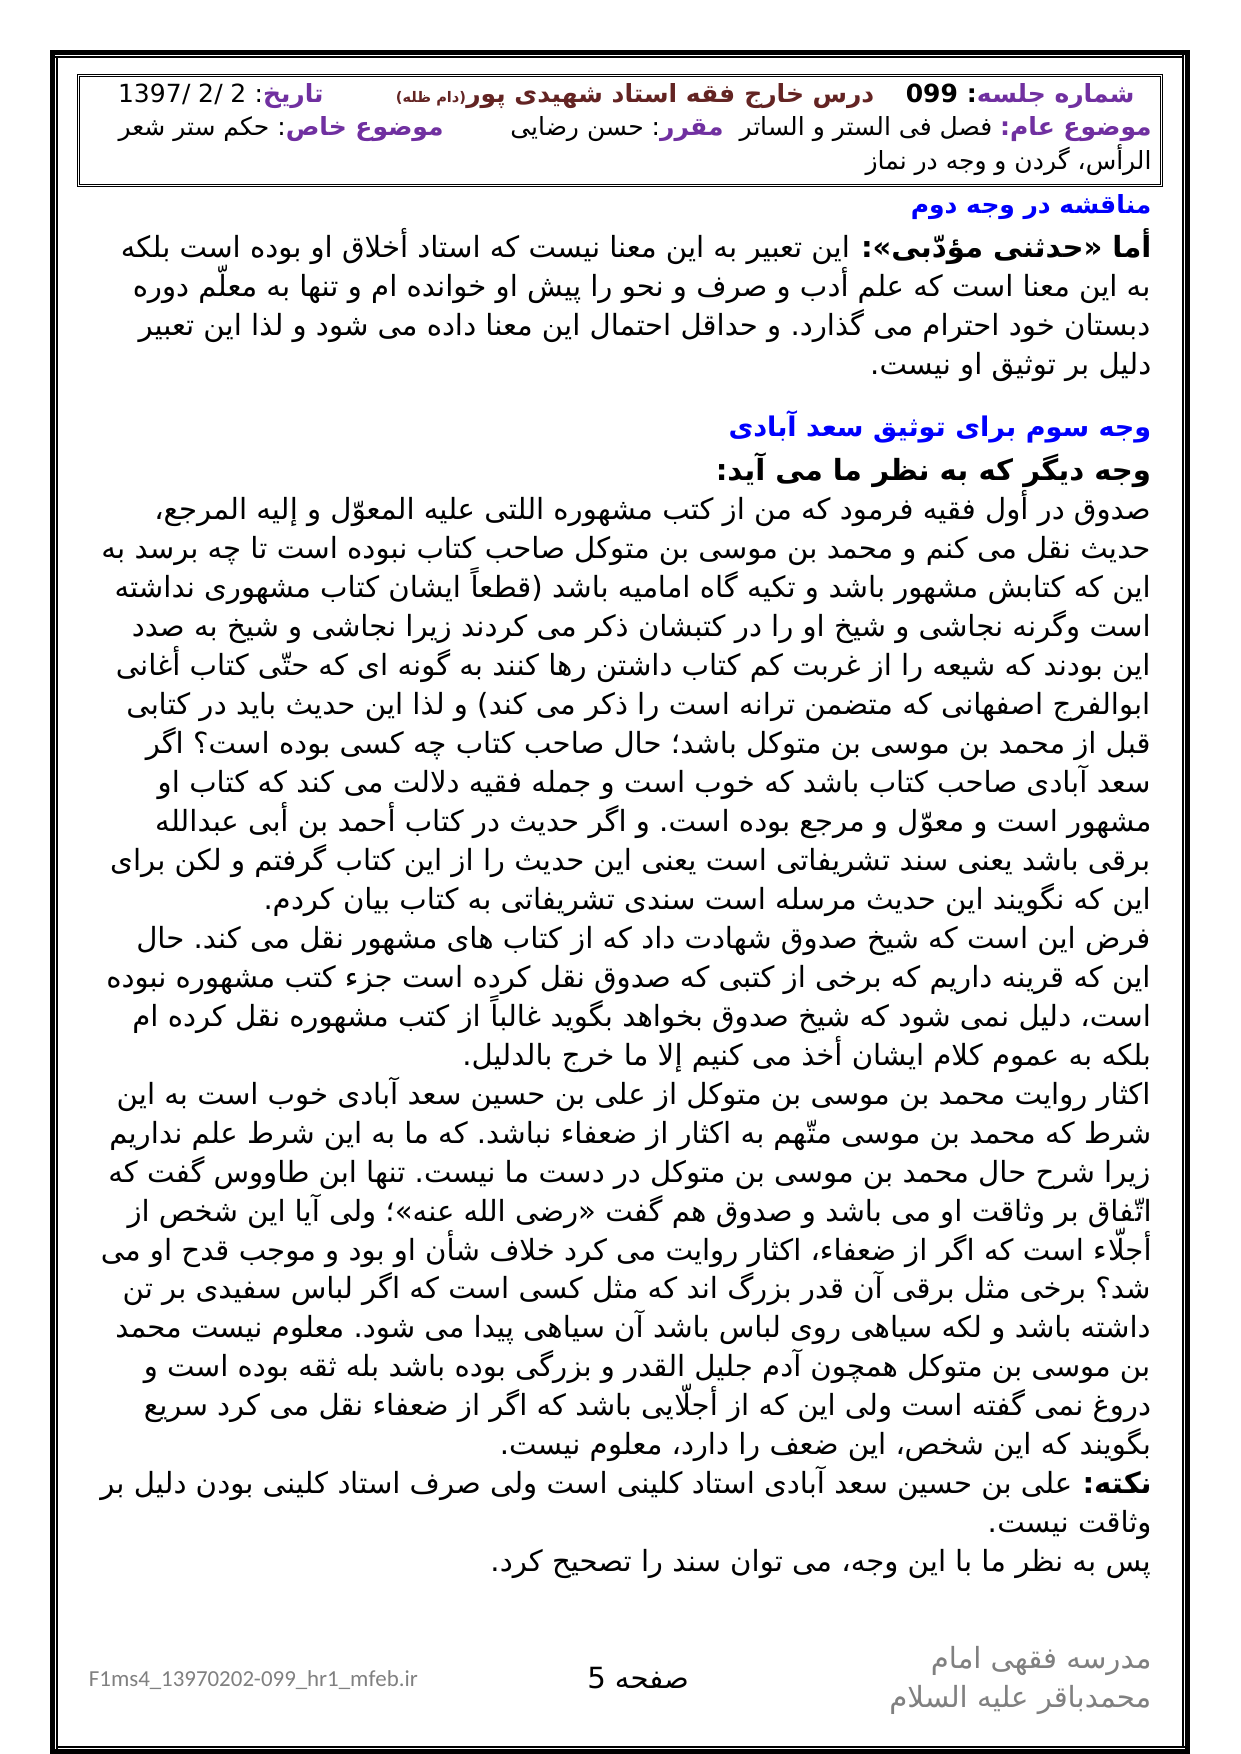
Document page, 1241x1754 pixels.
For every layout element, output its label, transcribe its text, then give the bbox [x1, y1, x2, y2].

text مناقشه در وجه دوم [89, 191, 1152, 220]
text وجه سوم برای توثیق سعد آبادی [89, 411, 1152, 443]
text پس به نظر ما با این وجه، می توان سند را تصحیح کرد. [89, 1544, 1152, 1578]
text وجه دیگر که به نظر ما می آید: [89, 454, 1152, 488]
text اکثار روایت محمد بن موسی بن متوکل از علی بن حسین سعد آبادی خوب است به این شرط که محمد بن موسی متّهم به اکثار از ضعفاء نباشد. که ما به این شرط علم نداریم زیرا شرح حال محمد بن موسی بن متوکل در دست ما نیست. تنها ابن طاووس گفت که اتّفاق بر وثاقت او می باشد و صدوق هم گفت «رضی الله عنه»؛ ولی آیا این شخص از أجلّاء است که اگر از ضعفاء، اکثار روایت می کرد خلاف شأن او بود و موجب قدح او می شد؟ برخی مثل برقی آن قدر بزرگ اند که مثل کسی است که اگر لباس سفیدی بر تن داشته باشد و لکه سیاهی روی لباس باشد آن سیاهی پیدا می شود. معلوم نیست محمد بن موسی بن متوکل همچون آدم جلیل القدر و بزرگی بوده باشد بله ثقه بوده است و دروغ نمی گفته است ولی این که از أجلّایی باشد که اگر از ضعفاء نقل می کرد سریع بگویند که این شخص، این ضعف را دارد، معلوم نیست. [89, 1077, 1152, 1462]
text أما «حدثنی مؤدّبی»: این تعبیر به این معنا نیست که استاد أخلاق او بوده است بلکه به این معنا است که علم أدب و صرف و نحو را پیش او خوانده ام و تنها به معلّم دوره دبستان خود احترام می گذارد. و حداقل احتمال این معنا داده می شود و لذا این تعبیر دلیل بر توثیق او نیست. [89, 230, 1152, 381]
text صدوق در أول فقیه فرمود که من از کتب مشهوره اللتی علیه المعوّل و إلیه المرجع، حدیث نقل می کنم و محمد بن موسی بن متوکل صاحب کتاب نبوده است تا چه برسد به این که کتابش مشهور باشد و تکیه گاه امامیه باشد (قطعاً ایشان کتاب مشهوری نداشته است وگرنه نجاشی و شیخ او را در کتبشان ذکر می کردند زیرا نجاشی و شیخ به صدد این بودند که شیعه را از غربت کم کتاب داشتن رها کنند به گونه ای که حتّی کتاب أغانی ابوالفرج اصفهانی که متضمن ترانه است را ذکر می کند) و لذا این حدیث باید در کتابی قبل از محمد بن موسی بن متوکل باشد؛ حال صاحب کتاب چه کسی بوده است؟ اگر سعد آبادی صاحب کتاب باشد که خوب است و جمله فقیه دلالت می کند که کتاب او مشهور است و معوّل و مرجع بوده است. و اگر حدیث در کتاب أحمد بن أبی عبدالله برقی باشد یعنی سند تشریفاتی است یعنی این حدیث را از این کتاب گرفتم و لکن برای این که نگویند این حدیث مرسله است سندی تشریفاتی به کتاب بیان کردم. [89, 493, 1152, 916]
text نکته: علی بن حسین سعد آبادی استاد کلینی است ولی صرف استاد کلینی بودن دلیل بر وثاقت نیست. [89, 1467, 1152, 1539]
text فرض این است که شیخ صدوق شهادت داد که از کتاب های مشهور نقل می کند. حال این که قرینه داریم که برخی از کتبی که صدوق نقل کرده است جزء کتب مشهوره نبوده است، دلیل نمی شود که شیخ صدوق بخواهد بگوید غالباً از کتب مشهوره نقل کرده ام بلکه به عموم کلام ایشان أخذ می کنیم إلا ما خرج بالدلیل. [89, 921, 1152, 1072]
